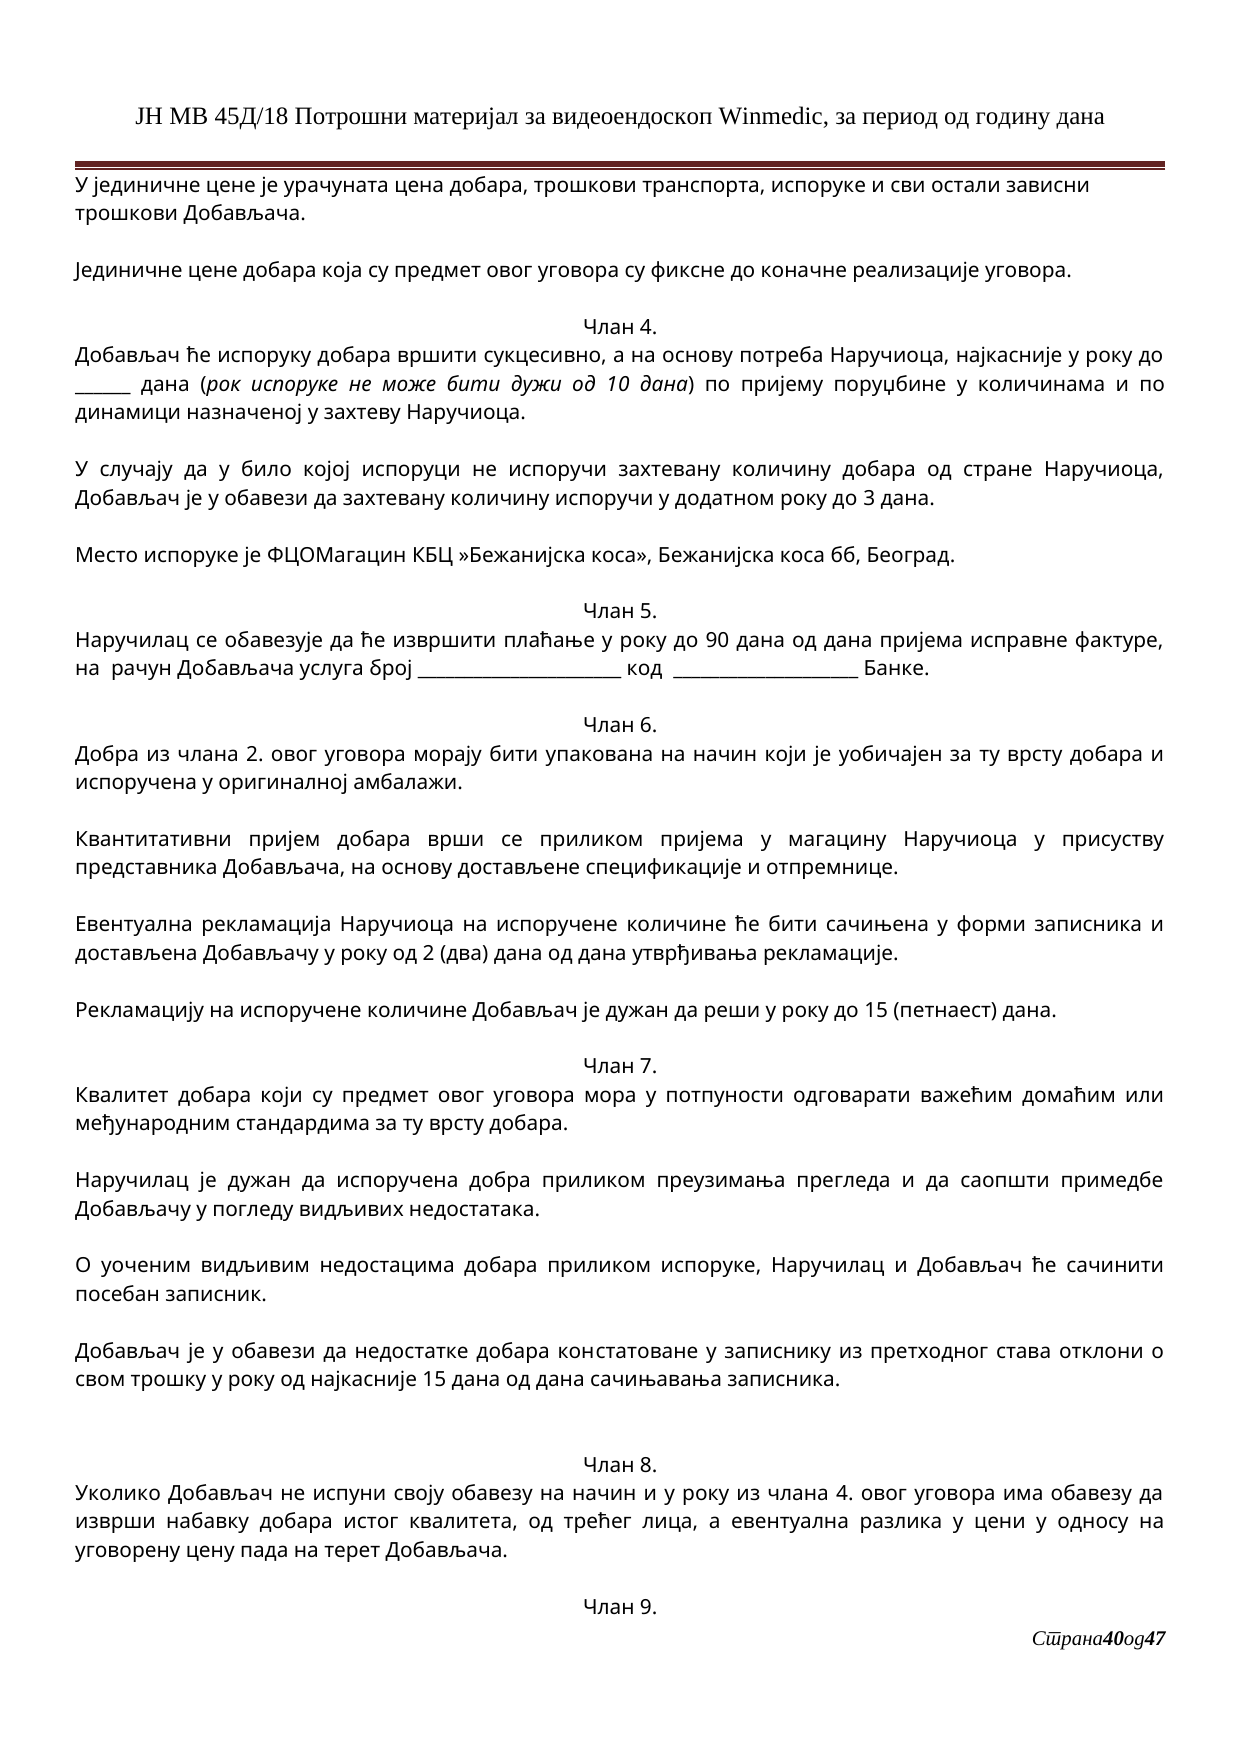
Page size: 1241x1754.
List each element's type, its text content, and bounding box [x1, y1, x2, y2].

text Добра из члана 2. овог уговора морају бити упакована на начин који је уобичајен за ту врсту добара и испоручена у оригиналној амбалажи. [75, 739, 1165, 796]
text Члан 4. [75, 312, 1165, 341]
text Место испоруке је ФЦОМагацин КБЦ »Бежанијска коса», Бежанијска коса бб, Београд. [75, 540, 1165, 568]
text Квалитет добара који су предмет овог уговора мора у потпуности одговарати важећим домаћим или међународним стандардима за ту врсту добара. [75, 1080, 1165, 1137]
text Члан 9. [75, 1592, 1165, 1620]
text Јединичне цене добара која су предмет овог уговора су фиксне до коначне реализације уговора. [75, 255, 1165, 284]
text Уколико Добављач не испуни своју обавезу на начин и у року из члана 4. овог уговора има обавезу да изврши набавку добара истог квалитета, од трећег лица, а евентуална разлика у цени у односу на уговорену цену пада на терет Добављача. [75, 1478, 1165, 1563]
text Рекламацију на испоручене количине Добављач је дужан да реши у року до 15 (петнаест) дана. [75, 995, 1165, 1023]
text У јединичне цене је урачуната цена добара, трошкови транспорта, испоруке и сви остали зависни трошкови Добављача. [75, 170, 1165, 227]
text О уоченим видљивим недостацима добара приликом испоруке, Наручилац и Добављач ће сачинити посебан записник. [75, 1251, 1165, 1307]
text Члан 8. [75, 1450, 1165, 1478]
text Квантитативни пријем добара врши се приликом пријема у магацину Наручиоца у присуству представника Добављача, на основу достављене спецификације и отпремнице. [75, 824, 1165, 881]
text Евентуална рекламација Наручиоца на испоручене количине ће бити сачињена у форми записника и достављена Добављачу у року од 2 (два) дана од дана утврђивања рекламације. [75, 909, 1165, 966]
text Добављач је у обавези да недостатке добара констатоване у записнику из претходног става отклони о свом трошку у року од најкасније 15 дана од дана сачињавања записника. [75, 1336, 1165, 1393]
text Члан 5. [75, 597, 1165, 625]
text Наручилац се обавезује да ће извршити плаћање у року до 90 дана од дана пријема исправне фактуре, на рачун Добављача услуга број ______________________ код ____________________ Банке. [75, 625, 1165, 682]
text Члан 6. [75, 710, 1165, 739]
text Наручилац је дужан да испоручена добра приликом преузимања прегледа и да саопшти примедбе Добављачу у погледу видљивих недостатака. [75, 1165, 1165, 1222]
text Добављач ће испоруку добара вршити сукцесивно, а на основу потреба Наручиоца, најкасније у року до ______ дана (рок испоруке не може бити дужи од 10 дана) по пријему поруџбине у количинама и по динамици назначеној у захтеву Наручиоца. [75, 341, 1165, 426]
text Члан 7. [75, 1052, 1165, 1080]
text У случају да у било којој испоруци не испоручи захтевану количину добара од стране Наручиоца, Добављач је у обавези да захтевану количину испоручи у додатном року до 3 дана. [75, 454, 1165, 511]
